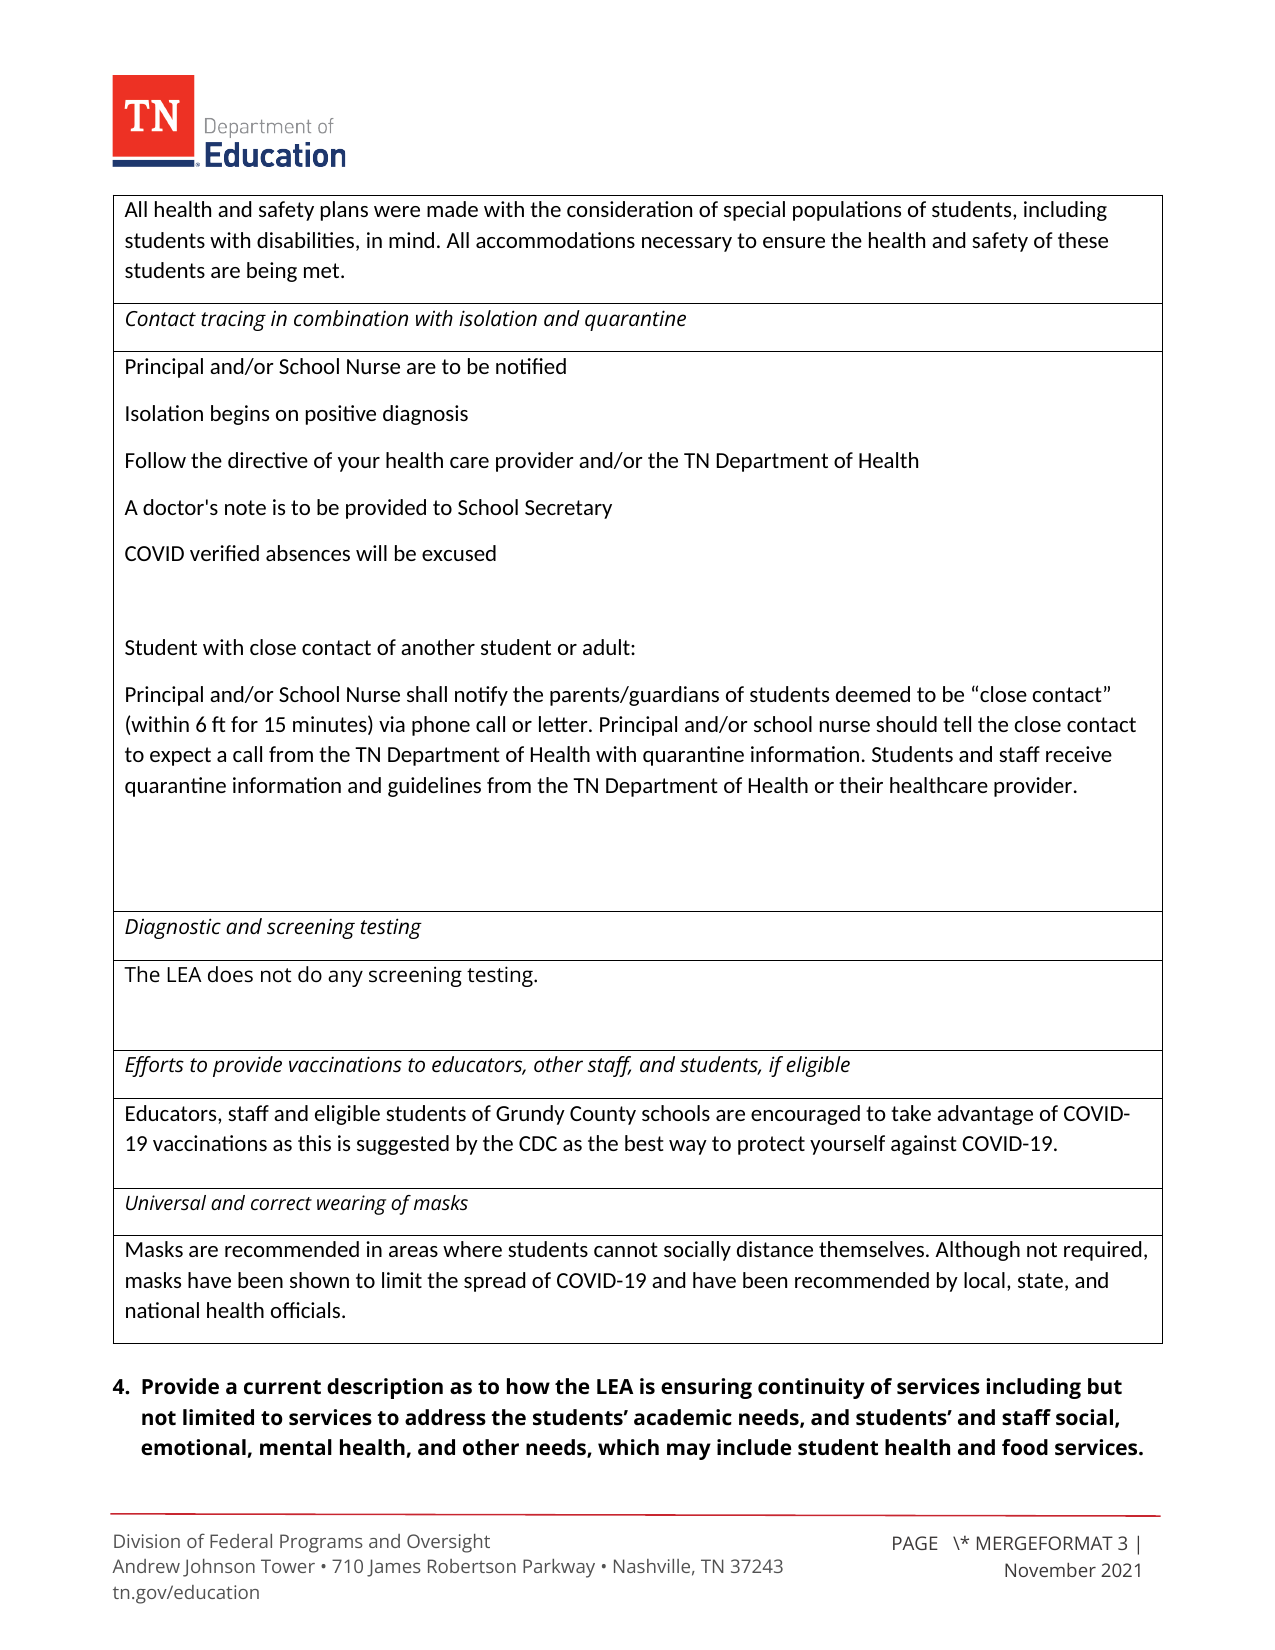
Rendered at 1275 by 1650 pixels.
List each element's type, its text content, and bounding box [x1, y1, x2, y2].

table_cell Efforts to provide vaccinations to educators, other staff, and students, if eligible [114, 1051, 1162, 1098]
table_cell The LEA does not do any screening testing. [114, 961, 1162, 1049]
table_cell Masks are recommended in areas where students cannot socially distance themselves. Although not required, masks have been shown to limit the spread of COVID-19 and have been recommended by local, state, and national health officials. [114, 1236, 1162, 1343]
table_cell Contact tracing in combination with isolation and quarantine [114, 304, 1162, 351]
table_cell Principal and/or School Nurse are to be notified Isolation begins on positive diagnosis Follow the directive of your health care provider and/or the TN Department of Health A doctor's note is to be provided to School Secretary COVID verified absences will be excused Student with close contact of another student or adult: Principal and/or School Nurse shall notify the parents/guardians of students deemed to be “close contact” (within 6 ft for 15 minutes) via phone call or letter. Principal and/or school nurse should tell the close contact to expect a call from the TN Department of Health with quarantine information. Students and staff receive quarantine information and guidelines from the TN Department of Health or their healthcare provider. [114, 352, 1162, 911]
table_cell Diagnostic and screening testing [114, 912, 1162, 959]
table_cell Educators, staff and eligible students of Grundy County schools are encouraged to take advantage of COVID-19 vaccinations as this is suggested by the CDC as the best way to protect yourself against COVID-19. [114, 1099, 1162, 1188]
list Provide a current description as to how the LEA is ensuring continuity of services including but not limited to services to address the students’ academic needs, and students’ and staff social, emotional, mental health, and other needs, which may include student health and food services. [112, 1372, 1162, 1462]
table_cell Universal and correct wearing of masks [114, 1189, 1162, 1234]
picture [112, 75, 345, 167]
